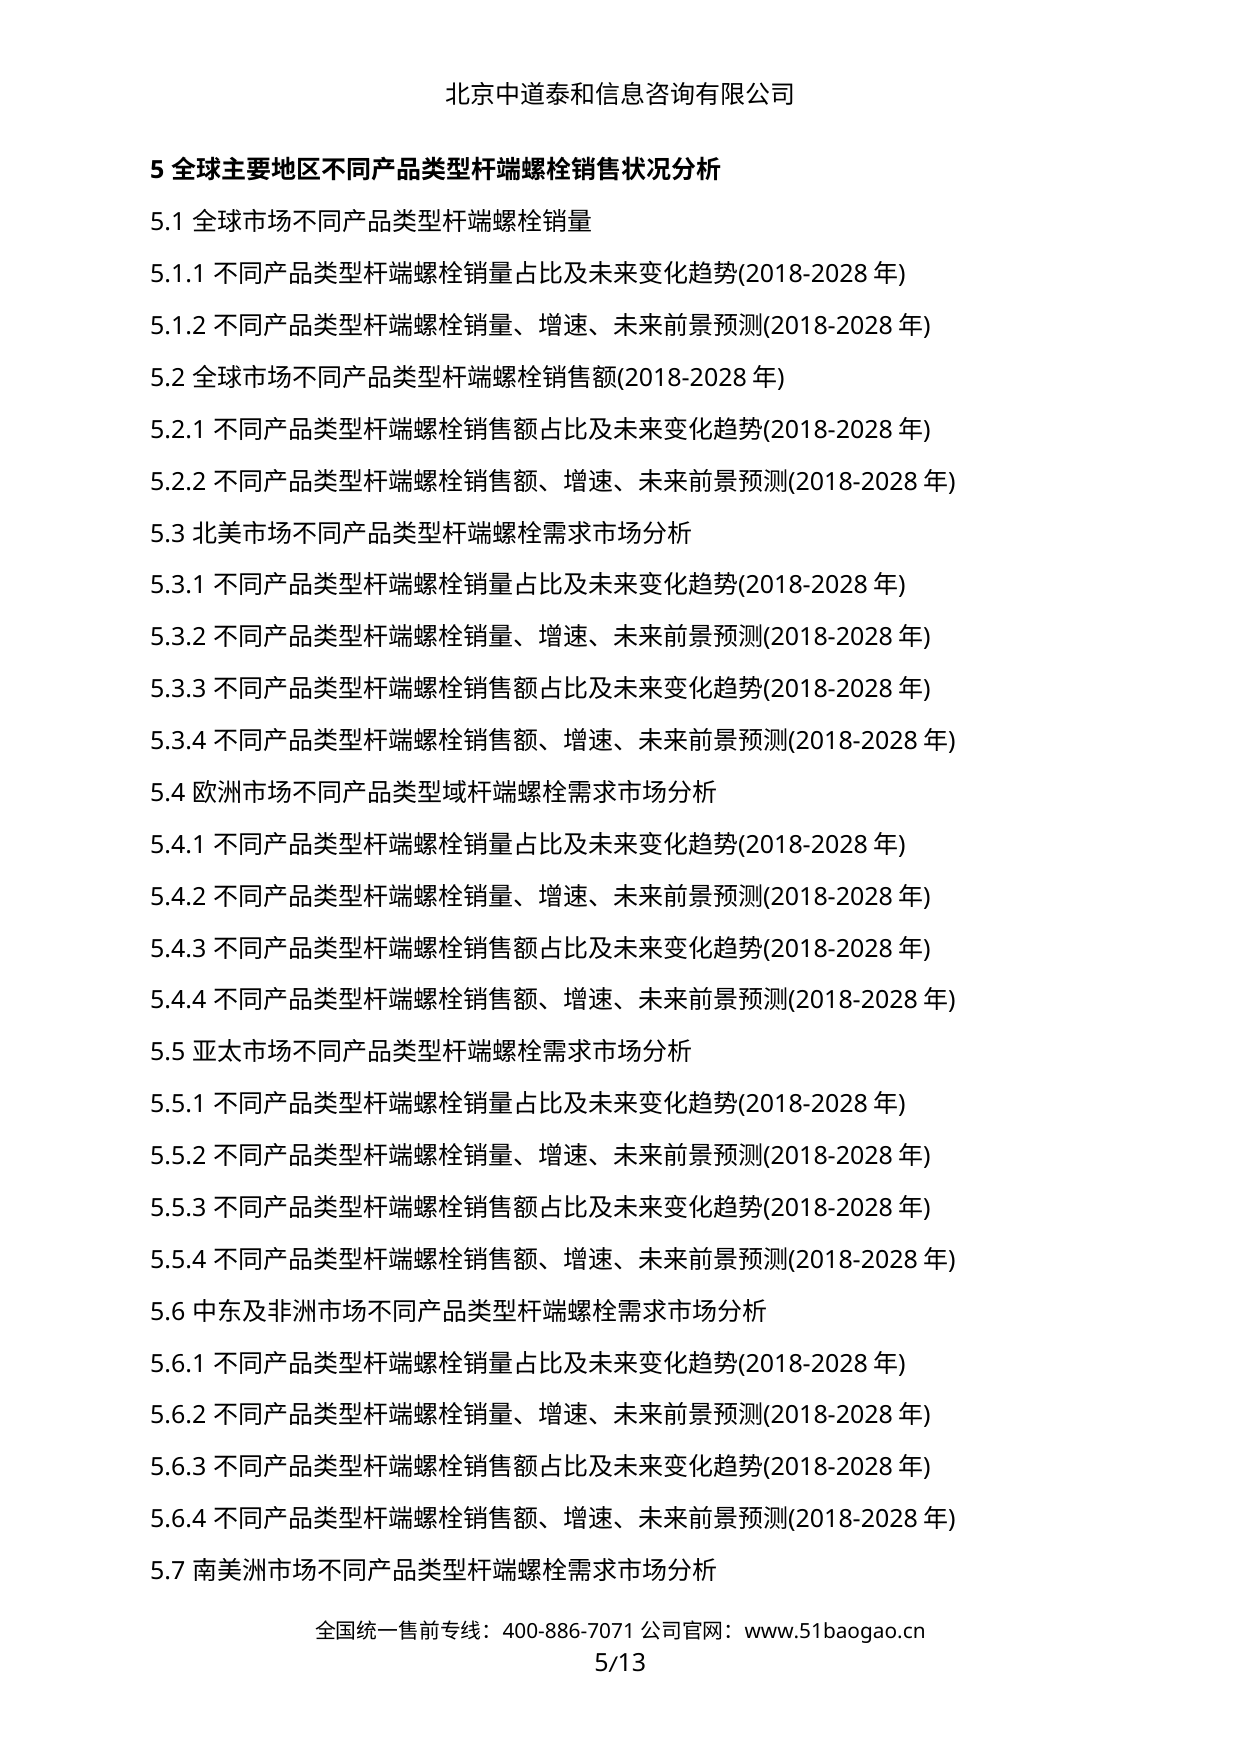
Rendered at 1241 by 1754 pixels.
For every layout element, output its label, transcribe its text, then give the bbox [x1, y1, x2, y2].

text 5.6 中东及非洲市场不同产品类型杆端螺栓需求市场分析 [150, 1291, 1090, 1327]
text 5.5.1 不同产品类型杆端螺栓销量占比及未来变化趋势(2018-2028年) [150, 1084, 1090, 1120]
text 5.3 北美市场不同产品类型杆端螺栓需求市场分析 [150, 513, 1090, 549]
text 5.1 全球市场不同产品类型杆端螺栓销量 [150, 202, 1090, 238]
text 5.4.4 不同产品类型杆端螺栓销售额、增速、未来前景预测(2018-2028年) [150, 980, 1090, 1016]
text 5.6.3 不同产品类型杆端螺栓销售额占比及未来变化趋势(2018-2028年) [150, 1447, 1090, 1483]
text 5.6.2 不同产品类型杆端螺栓销量、增速、未来前景预测(2018-2028年) [150, 1395, 1090, 1431]
text 5.4.3 不同产品类型杆端螺栓销售额占比及未来变化趋势(2018-2028年) [150, 928, 1090, 964]
text 5.3.1 不同产品类型杆端螺栓销量占比及未来变化趋势(2018-2028年) [150, 565, 1090, 601]
text 5.5 亚太市场不同产品类型杆端螺栓需求市场分析 [150, 1032, 1090, 1068]
text 5 全球主要地区不同产品类型杆端螺栓销售状况分析 [150, 150, 1090, 186]
text 5.3.3 不同产品类型杆端螺栓销售额占比及未来变化趋势(2018-2028年) [150, 669, 1090, 705]
text 5.1.2 不同产品类型杆端螺栓销量、增速、未来前景预测(2018-2028年) [150, 306, 1090, 342]
text 5.7 南美洲市场不同产品类型杆端螺栓需求市场分析 [150, 1551, 1090, 1587]
text 5.5.4 不同产品类型杆端螺栓销售额、增速、未来前景预测(2018-2028年) [150, 1239, 1090, 1276]
text 5.2.1 不同产品类型杆端螺栓销售额占比及未来变化趋势(2018-2028年) [150, 409, 1090, 446]
text 5.5.3 不同产品类型杆端螺栓销售额占比及未来变化趋势(2018-2028年) [150, 1187, 1090, 1224]
text 5.4.1 不同产品类型杆端螺栓销量占比及未来变化趋势(2018-2028年) [150, 824, 1090, 861]
text 5.6.1 不同产品类型杆端螺栓销量占比及未来变化趋势(2018-2028年) [150, 1343, 1090, 1379]
text 5.6.4 不同产品类型杆端螺栓销售额、增速、未来前景预测(2018-2028年) [150, 1499, 1090, 1535]
text 5.3.2 不同产品类型杆端螺栓销量、增速、未来前景预测(2018-2028年) [150, 617, 1090, 653]
text 5.3.4 不同产品类型杆端螺栓销售额、增速、未来前景预测(2018-2028年) [150, 721, 1090, 757]
text 5.4 欧洲市场不同产品类型域杆端螺栓需求市场分析 [150, 772, 1090, 809]
text 5.2.2 不同产品类型杆端螺栓销售额、增速、未来前景预测(2018-2028年) [150, 461, 1090, 497]
text 5.2 全球市场不同产品类型杆端螺栓销售额(2018-2028年) [150, 357, 1090, 394]
text 5.5.2 不同产品类型杆端螺栓销量、增速、未来前景预测(2018-2028年) [150, 1136, 1090, 1172]
text 5.1.1 不同产品类型杆端螺栓销量占比及未来变化趋势(2018-2028年) [150, 254, 1090, 290]
text 5.4.2 不同产品类型杆端螺栓销量、增速、未来前景预测(2018-2028年) [150, 876, 1090, 912]
